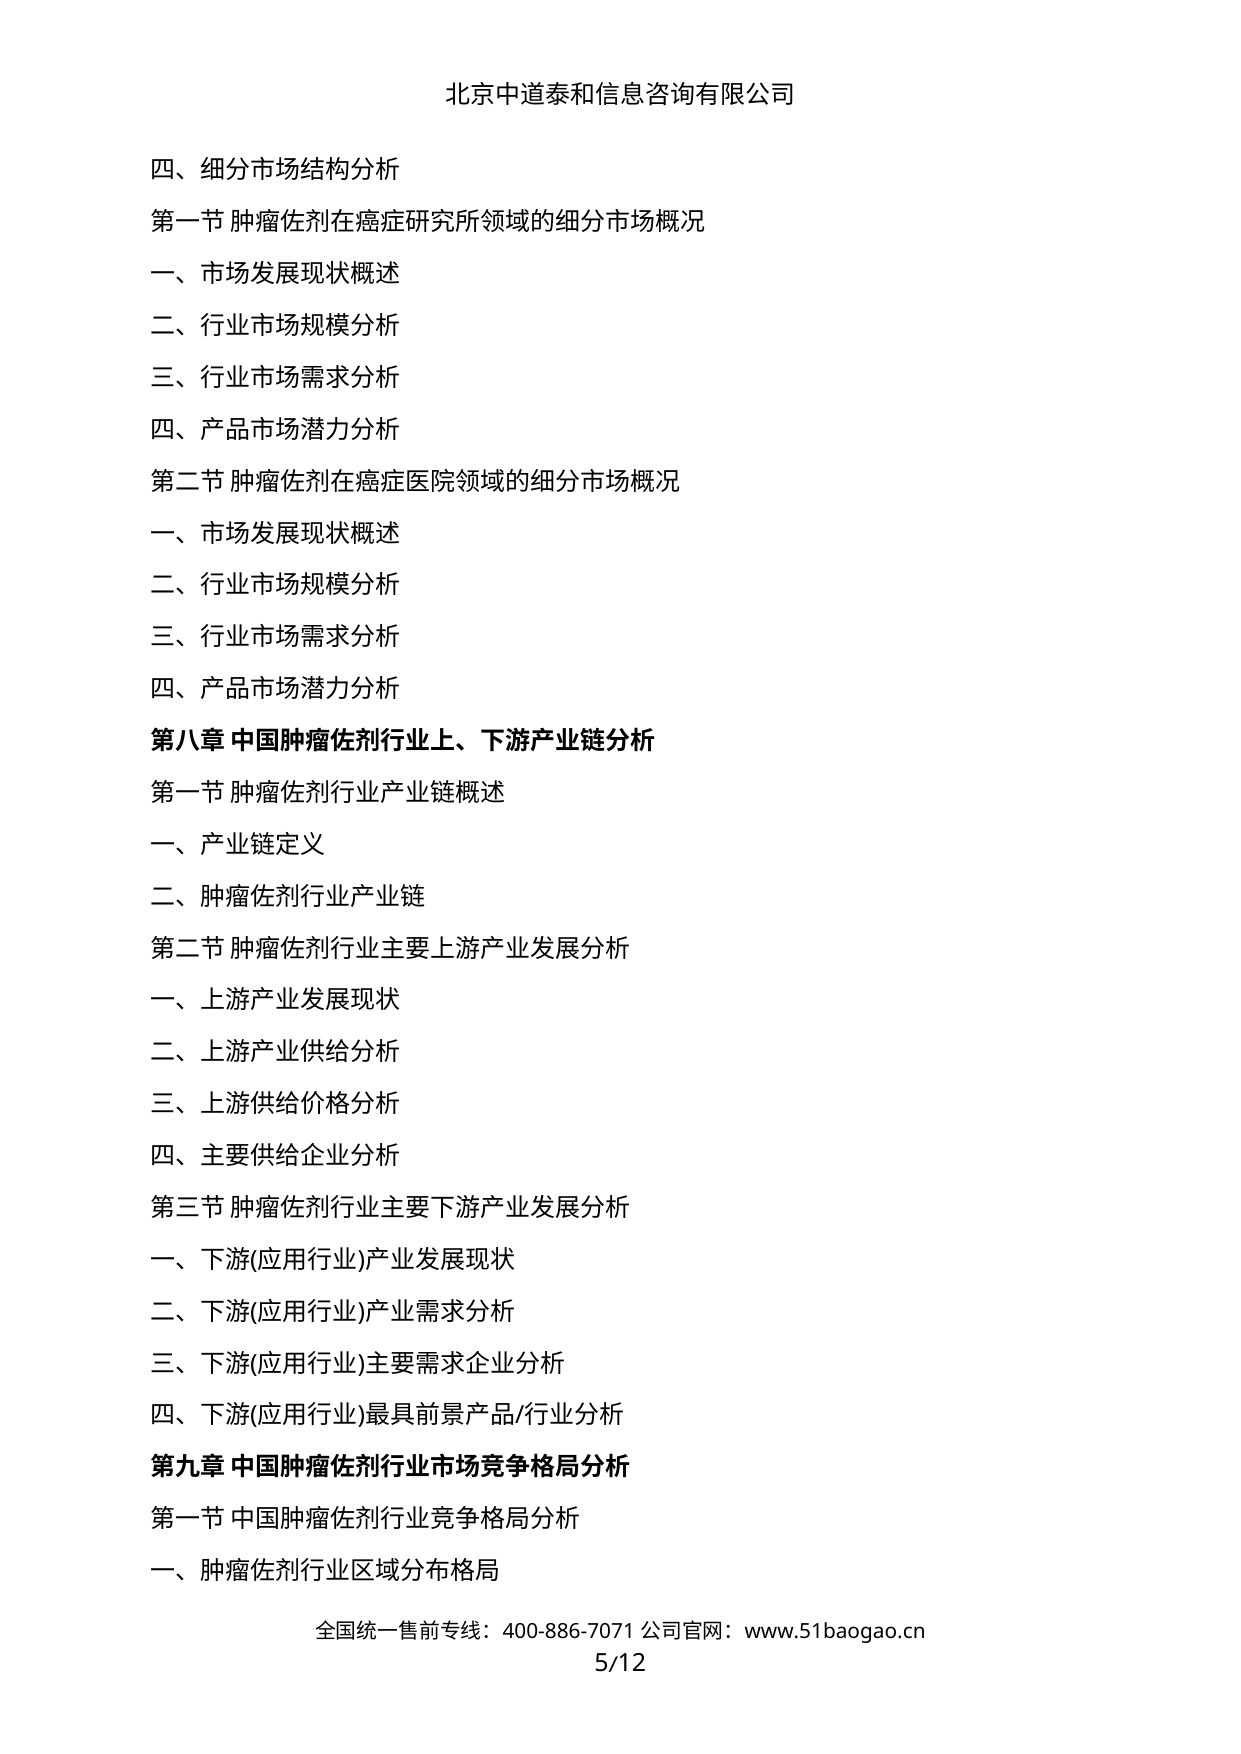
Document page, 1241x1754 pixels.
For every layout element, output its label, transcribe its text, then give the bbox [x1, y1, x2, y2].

text 第一节 肿瘤佐剂在癌症研究所领域的细分市场概况 [150, 202, 1090, 238]
text 第八章 中国肿瘤佐剂行业上、下游产业链分析 [150, 721, 1090, 757]
text 四、产品市场潜力分析 [150, 409, 1090, 446]
text 一、肿瘤佐剂行业区域分布格局 [150, 1551, 1090, 1587]
text 二、下游(应用行业)产业需求分析 [150, 1291, 1090, 1327]
text 三、行业市场需求分析 [150, 357, 1090, 394]
text 三、行业市场需求分析 [150, 617, 1090, 653]
text 四、细分市场结构分析 [150, 150, 1090, 186]
text 第二节 肿瘤佐剂行业主要上游产业发展分析 [150, 928, 1090, 964]
text 一、市场发展现状概述 [150, 254, 1090, 290]
text 一、下游(应用行业)产业发展现状 [150, 1239, 1090, 1276]
text 一、市场发展现状概述 [150, 513, 1090, 549]
text 四、主要供给企业分析 [150, 1136, 1090, 1172]
text 二、上游产业供给分析 [150, 1032, 1090, 1068]
text 三、上游供给价格分析 [150, 1084, 1090, 1120]
text 一、产业链定义 [150, 824, 1090, 861]
text 第二节 肿瘤佐剂在癌症医院领域的细分市场概况 [150, 461, 1090, 497]
text 第九章 中国肿瘤佐剂行业市场竞争格局分析 [150, 1447, 1090, 1483]
text 第三节 肿瘤佐剂行业主要下游产业发展分析 [150, 1187, 1090, 1224]
text 四、产品市场潜力分析 [150, 669, 1090, 705]
text 二、行业市场规模分析 [150, 306, 1090, 342]
text 一、上游产业发展现状 [150, 980, 1090, 1016]
text 四、下游(应用行业)最具前景产品/行业分析 [150, 1395, 1090, 1431]
text 二、行业市场规模分析 [150, 565, 1090, 601]
text 二、肿瘤佐剂行业产业链 [150, 876, 1090, 912]
text 第一节 中国肿瘤佐剂行业竞争格局分析 [150, 1499, 1090, 1535]
text 三、下游(应用行业)主要需求企业分析 [150, 1343, 1090, 1379]
text 第一节 肿瘤佐剂行业产业链概述 [150, 772, 1090, 809]
